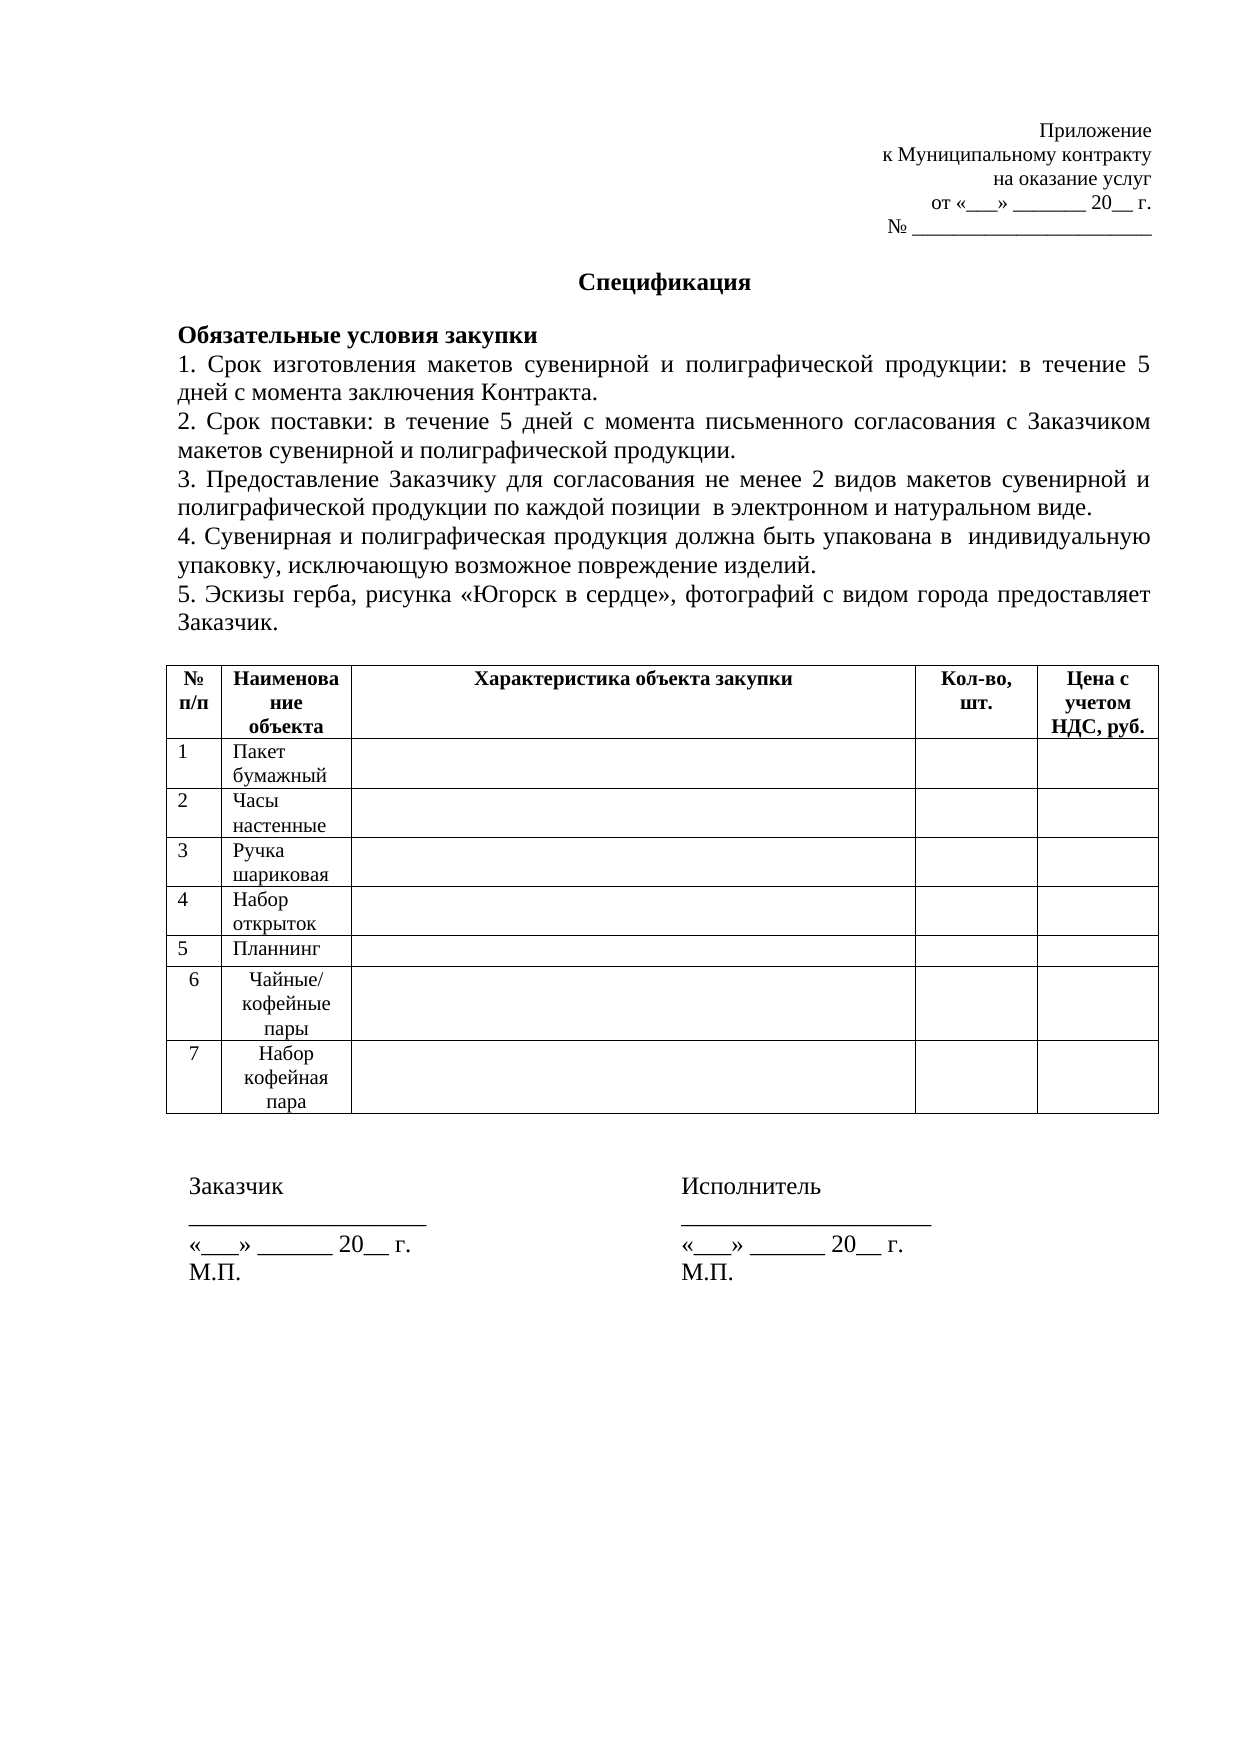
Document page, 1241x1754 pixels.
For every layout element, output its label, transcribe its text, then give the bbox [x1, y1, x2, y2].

table_header Характеристика объекта закупки [352, 666, 915, 738]
table_cell [916, 887, 1037, 935]
table_cell 6 [167, 967, 221, 1039]
table_cell [352, 789, 915, 837]
table_header Наименование объекта [222, 666, 351, 738]
table_cell [1038, 838, 1158, 886]
table_cell [352, 936, 915, 966]
text 4. Сувенирная и полиграфическая продукция должна быть упакована в индивидуальную упаковку, исключающую возможное повреждение изделий. [177, 521, 1152, 579]
table_cell [352, 838, 915, 886]
text Приложение [177, 118, 1152, 142]
table_cell 3 [167, 838, 221, 886]
table_header Заказчик ___________________ «___» ______ 20__ г. М.П. [177, 1171, 670, 1286]
table_cell 4 [167, 887, 221, 935]
table_cell [916, 838, 1037, 886]
table_cell 7 [167, 1041, 221, 1113]
text от «___» _______ 20__ г. [177, 190, 1152, 214]
text 3. Предоставление Заказчику для согласования не менее 2 видов макетов сувенирной и полиграфической продукции по каждой позиции в электронном и натуральном виде. [177, 464, 1152, 521]
table_header Исполнитель ____________________ «___» ______ 20__ г. М.П. [670, 1171, 1163, 1286]
table_cell [1038, 789, 1158, 837]
table_cell [352, 1041, 915, 1113]
table_cell [916, 739, 1037, 787]
table_cell [1038, 1041, 1158, 1113]
table_cell [916, 936, 1037, 966]
table_cell [916, 789, 1037, 837]
table_cell [916, 967, 1037, 1039]
table_cell [352, 739, 915, 787]
text к Муниципальному контракту [177, 142, 1152, 166]
table_cell 5 [167, 936, 221, 966]
text 2. Срок поставки: в течение 5 дней с момента письменного согласования с Заказчиком макетов сувенирной и полиграфической продукции. [177, 406, 1152, 464]
text Спецификация [177, 267, 1152, 296]
table_cell [1038, 967, 1158, 1039]
table_cell [352, 967, 915, 1039]
table_cell Планнинг [222, 936, 351, 966]
table_cell [1038, 739, 1158, 787]
table_cell 1 [167, 739, 221, 787]
table_cell Набор кофейная пара [222, 1041, 351, 1113]
text на оказание услуг [177, 166, 1152, 190]
table_cell [1038, 936, 1158, 966]
table_cell Ручка шариковая [222, 838, 351, 886]
table_cell Пакет бумажный [222, 739, 351, 787]
text Обязательные условия закупки [177, 320, 1152, 349]
table_header Кол-во, шт. [916, 666, 1037, 738]
table_cell [1038, 887, 1158, 935]
table_cell Набор открыток [222, 887, 351, 935]
table_header Цена с учетом НДС, руб. [1038, 666, 1158, 738]
table_cell Чайные/кофейные пары [222, 967, 351, 1039]
text 1. Срок изготовления макетов сувенирной и полиграфической продукции: в течение 5 дней с момента заключения Контракта. [177, 349, 1152, 406]
table_cell 2 [167, 789, 221, 837]
text № _______________________ [177, 214, 1152, 238]
table_cell [916, 1041, 1037, 1113]
table_cell [352, 887, 915, 935]
table_header № п/п [167, 666, 221, 738]
text 5. Эскизы герба, рисунка «Югорск в сердце», фотографий с видом города предоставляет Заказчик. [177, 579, 1152, 636]
table_cell Часы настенные [222, 789, 351, 837]
